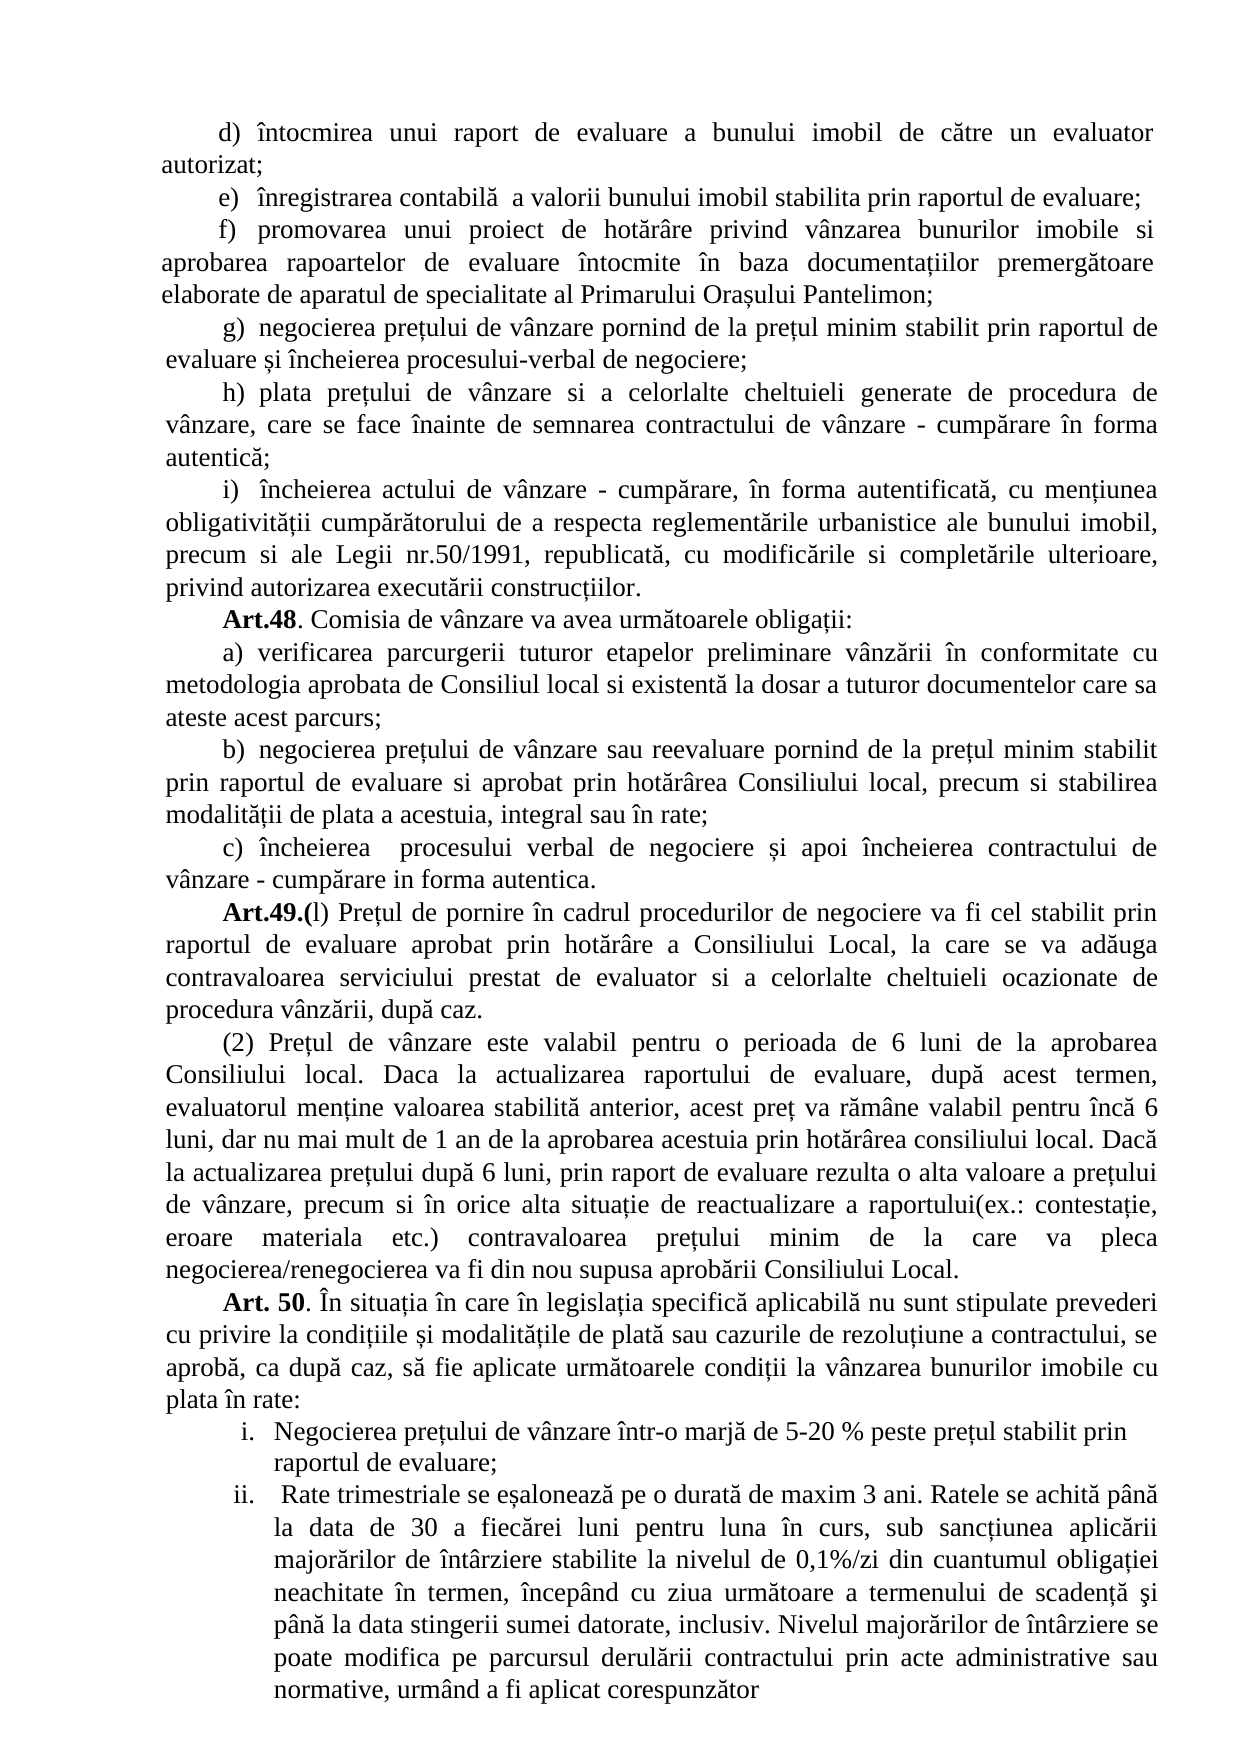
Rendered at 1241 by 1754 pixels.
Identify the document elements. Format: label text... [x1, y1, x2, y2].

list verificarea parcurgerii tuturor etapelor preliminare vânzării în conformitate cu metodologia aprobata de Consiliul local si existentă la dosar a tuturor documentelor care sa ateste acest parcurs; [165, 635, 1159, 733]
list încheierea actului de vânzare - cumpărare, în forma autentificată, cu mențiunea obligativității cumpărătorului de a respecta reglementările urbanistice ale bunului imobil, precum si ale Legii nr.50/1991, republicată, cu modificările si completările ulterioare, privind autorizarea executării construcțiilor. [165, 473, 1159, 603]
list încheierea procesului verbal de negociere și apoi încheierea contractului de vânzare - cumpărare in forma autentica. [165, 830, 1159, 895]
list negocierea prețului de vânzare sau reevaluare pornind de la prețul minim stabilit prin raportul de evaluare si aprobat prin hotărârea Consiliului local, precum si stabilirea modalității de plata a acestuia, integral sau în rate; [165, 733, 1159, 830]
text (2) Prețul de vânzare este valabil pentru o perioada de 6 luni de la aprobarea Consiliului local. Daca la actualizarea raportului de evaluare, după acest termen, evaluatorul menține valoarea stabilită anterior, acest preț va rămâne valabil pentru încă 6 luni, dar nu mai mult de 1 an de la aprobarea acestuia prin hotărârea consiliului local. Dacă la actualizarea prețului după 6 luni, prin raport de evaluare rezulta o alta valoare a prețului de vânzare, precum si în orice alta situație de reactualizare a raportului(ex.: contestație, eroare materiala etc.) contravaloarea prețului minim de la care va pleca negocierea/renegocierea va fi din nou supusa aprobării Consiliului Local. [165, 1025, 1159, 1285]
list Rate trimestriale se eșalonează pe o durată de maxim 3 ani. Ratele se achită până la data de 30 a fiecărei luni pentru luna în curs, sub sancțiunea aplicării majorărilor de întârziere stabilite la nivelul de 0,1%/zi din cuantumul obligației neachitate în termen, începând cu ziua următoare a termenului de scadență şi până la data stingerii sumei datorate, inclusiv. Nivelul majorărilor de întârziere se poate modifica pe parcursul derulării contractului prin acte administrative sau normative, urmând a fi aplicat corespunzător [255, 1478, 1159, 1705]
list promovarea unui proiect de hotărâre privind vânzarea bunurilor imobile si aprobarea rapoartelor de evaluare întocmite în baza documentațiilor premergătoare elaborate de aparatul de specialitate al Primarului Orașului Pantelimon; [161, 213, 1155, 310]
list înregistrarea contabilă a valorii bunului imobil stabilita prin raportul de evaluare; [161, 180, 1155, 213]
list întocmirea unui raport de evaluare a bunului imobil de către un evaluator autorizat; [161, 115, 1155, 180]
list Negocierea prețului de vânzare într-o marjă de 5-20 % peste prețul stabilit prin raportul de evaluare; [255, 1415, 1176, 1478]
text Art.48. Comisia de vânzare va avea următoarele obligații: [165, 603, 1176, 635]
list negocierea prețului de vânzare pornind de la prețul minim stabilit prin raportul de evaluare și încheierea procesului-verbal de negociere; [165, 310, 1159, 375]
text Art. 50. În situația în care în legislația specifică aplicabilă nu sunt stipulate prevederi cu privire la condițiile și modalitățile de plată sau cazurile de rezoluțiune a contractului, se aprobă, ca după caz, să fie aplicate următoarele condiții la vânzarea bunurilor imobile cu plata în rate: [166, 1285, 1159, 1415]
list plata prețului de vânzare si a celorlalte cheltuieli generate de procedura de vânzare, care se face înainte de semnarea contractului de vânzare - cumpărare în forma autentică; [165, 375, 1159, 473]
text Art.49.(l) Prețul de pornire în cadrul procedurilor de negociere va fi cel stabilit prin raportul de evaluare aprobat prin hotărâre a Consiliului Local, la care se va adăuga contravaloarea serviciului prestat de evaluator si a celorlalte cheltuieli ocazionate de procedura vânzării, după caz. [165, 895, 1159, 1025]
